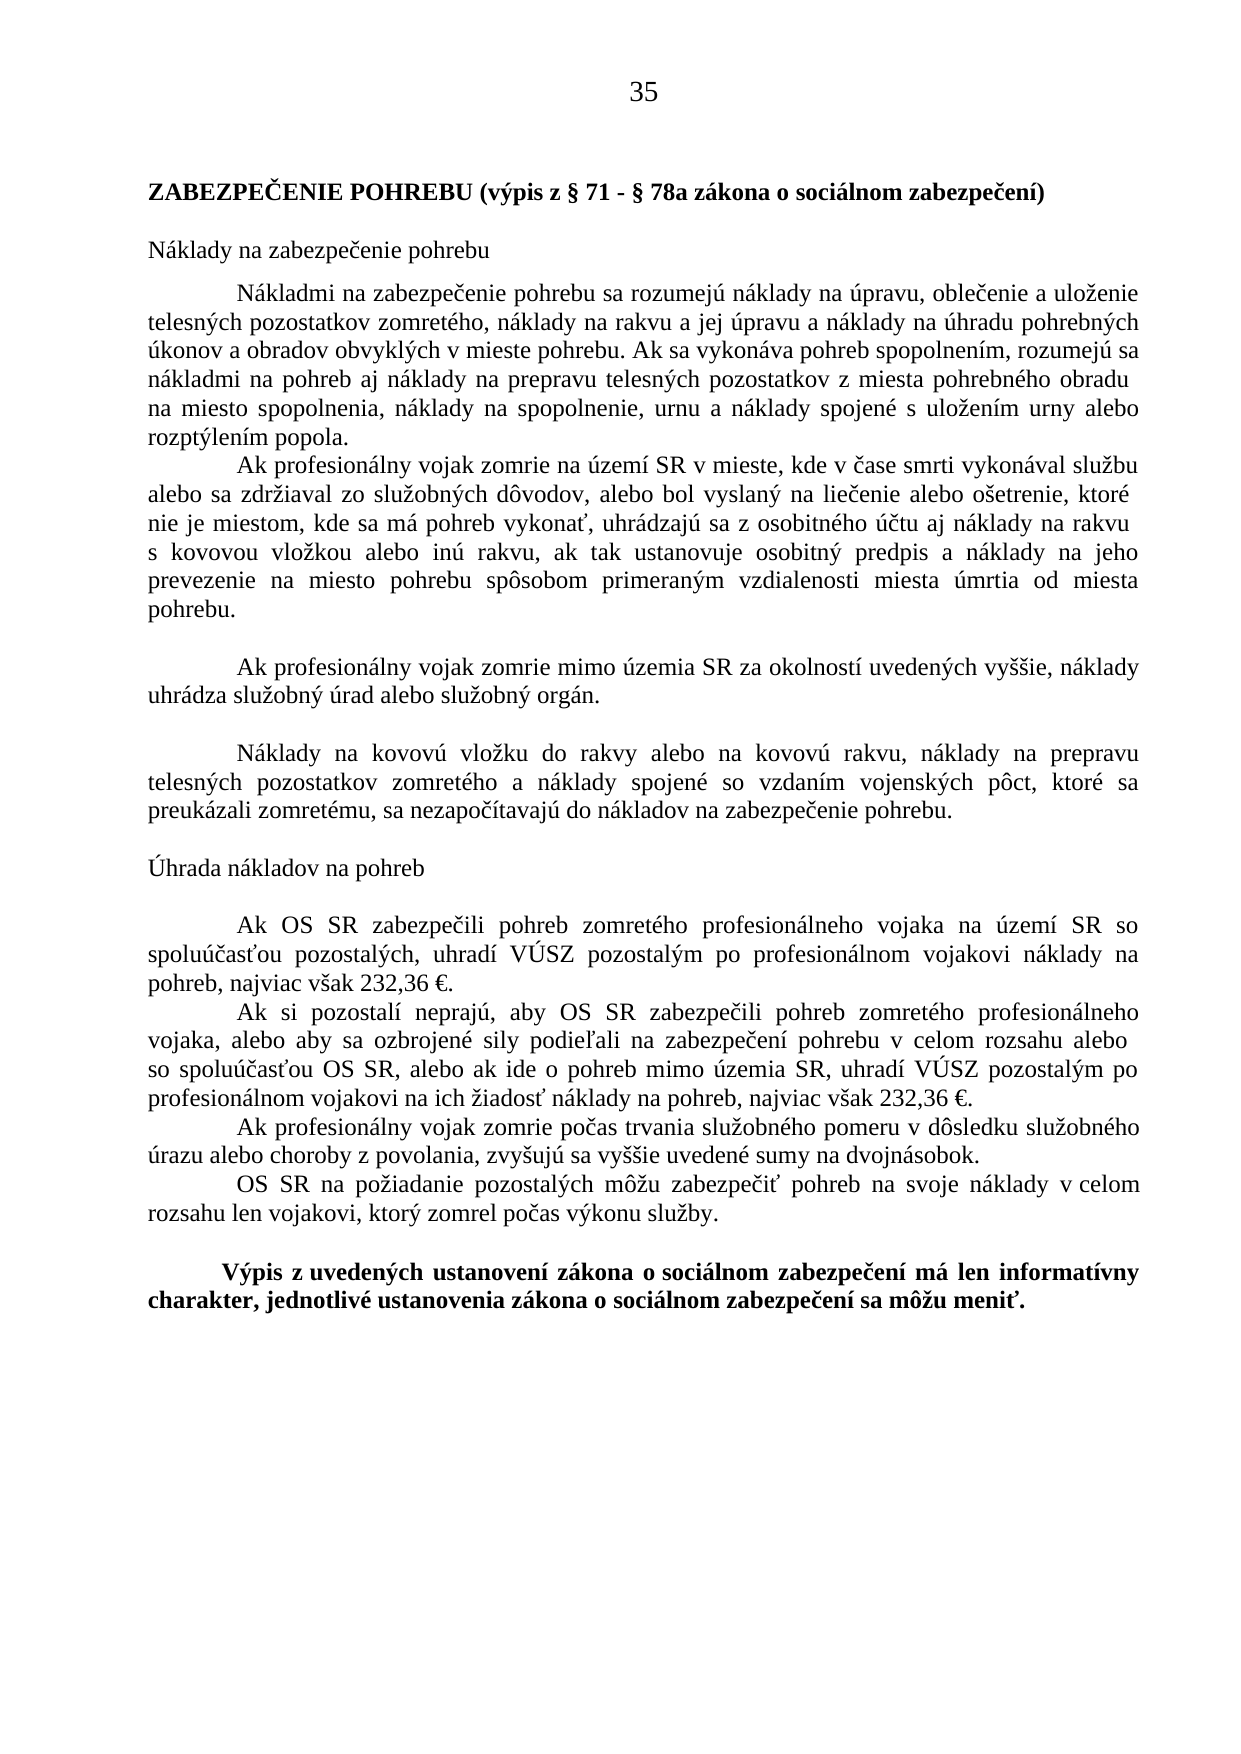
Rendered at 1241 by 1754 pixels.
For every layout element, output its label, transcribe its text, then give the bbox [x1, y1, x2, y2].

subtitle Úhrada nákladov na pohreb [148, 853, 1140, 882]
text Ak profesionálny vojak zomrie mimo územia SR za okolností uvedených vyššie, náklady uhrádza služobný úrad alebo služobný orgán. [148, 652, 1140, 709]
text Ak profesionálny vojak zomrie počas trvania služobného pomeru v dôsledku služobného úrazu alebo choroby z povolania, zvyšujú sa vyššie uvedené sumy na dvojnásobok. [148, 1112, 1140, 1169]
text Výpis z uvedených ustanovení zákona o sociálnom zabezpečení má len informatívny charakter, jednotlivé ustanovenia zákona o sociálnom zabezpečení sa môžu meniť. [148, 1257, 1140, 1314]
text ZABEZPEČENIE POHREBU (výpis z § 71 - § 78a zákona o sociálnom zabezpečení) [148, 177, 1140, 206]
text Ak OS SR zabezpečili pohreb zomretého profesionálneho vojaka na území SR so spoluúčasťou pozostalých, uhradí VÚSZ pozostalým po profesionálnom vojakovi náklady na pohreb, najviac však 232,36 €. [148, 910, 1140, 997]
text Ak si pozostalí neprajú, aby OS SR zabezpečili pohreb zomretého profesionálneho vojaka, alebo aby sa ozbrojené sily podieľali na zabezpečení pohrebu v celom rozsahu alebo so spoluúčasťou OS SR, alebo ak ide o pohreb mimo územia SR, uhradí VÚSZ pozostalým po profesionálnom vojakovi na ich žiadosť náklady na pohreb, najviac však 232,36 €. [148, 997, 1140, 1112]
text OS SR na požiadanie pozostalých môžu zabezpečiť pohreb na svoje náklady v celom rozsahu len vojakovi, ktorý zomrel počas výkonu služby. [148, 1169, 1140, 1227]
subtitle Náklady na zabezpečenie pohrebu [148, 235, 1140, 263]
text Nákladmi na zabezpečenie pohrebu sa rozumejú náklady na úpravu, oblečenie a uloženie telesných pozostatkov zomretého, náklady na rakvu a jej úpravu a náklady na úhradu pohrebných úkonov a obradov obvyklých v mieste pohrebu. Ak sa vykonáva pohreb spopolnením, rozumejú sa nákladmi na pohreb aj náklady na prepravu telesných pozostatkov z miesta pohrebného obradu na miesto spopolnenia, náklady na spopolnenie, urnu a náklady spojené s uložením urny alebo rozptýlením popola. [148, 278, 1140, 450]
text Náklady na kovovú vložku do rakvy alebo na kovovú rakvu, náklady na prepravu telesných pozostatkov zomretého a náklady spojené so vzdaním vojenských pôct, ktoré sa preukázali zomretému, sa nezapočítavajú do nákladov na zabezpečenie pohrebu. [148, 738, 1140, 824]
text Ak profesionálny vojak zomrie na území SR v mieste, kde v čase smrti vykonával službu alebo sa zdržiaval zo služobných dôvodov, alebo bol vyslaný na liečenie alebo ošetrenie, ktoré nie je miestom, kde sa má pohreb vykonať, uhrádzajú sa z osobitného účtu aj náklady na rakvu s kovovou vložkou alebo inú rakvu, ak tak ustanovuje osobitný predpis a náklady na jeho prevezenie na miesto pohrebu spôsobom primeraným vzdialenosti miesta úmrtia od miesta pohrebu. [148, 450, 1140, 623]
